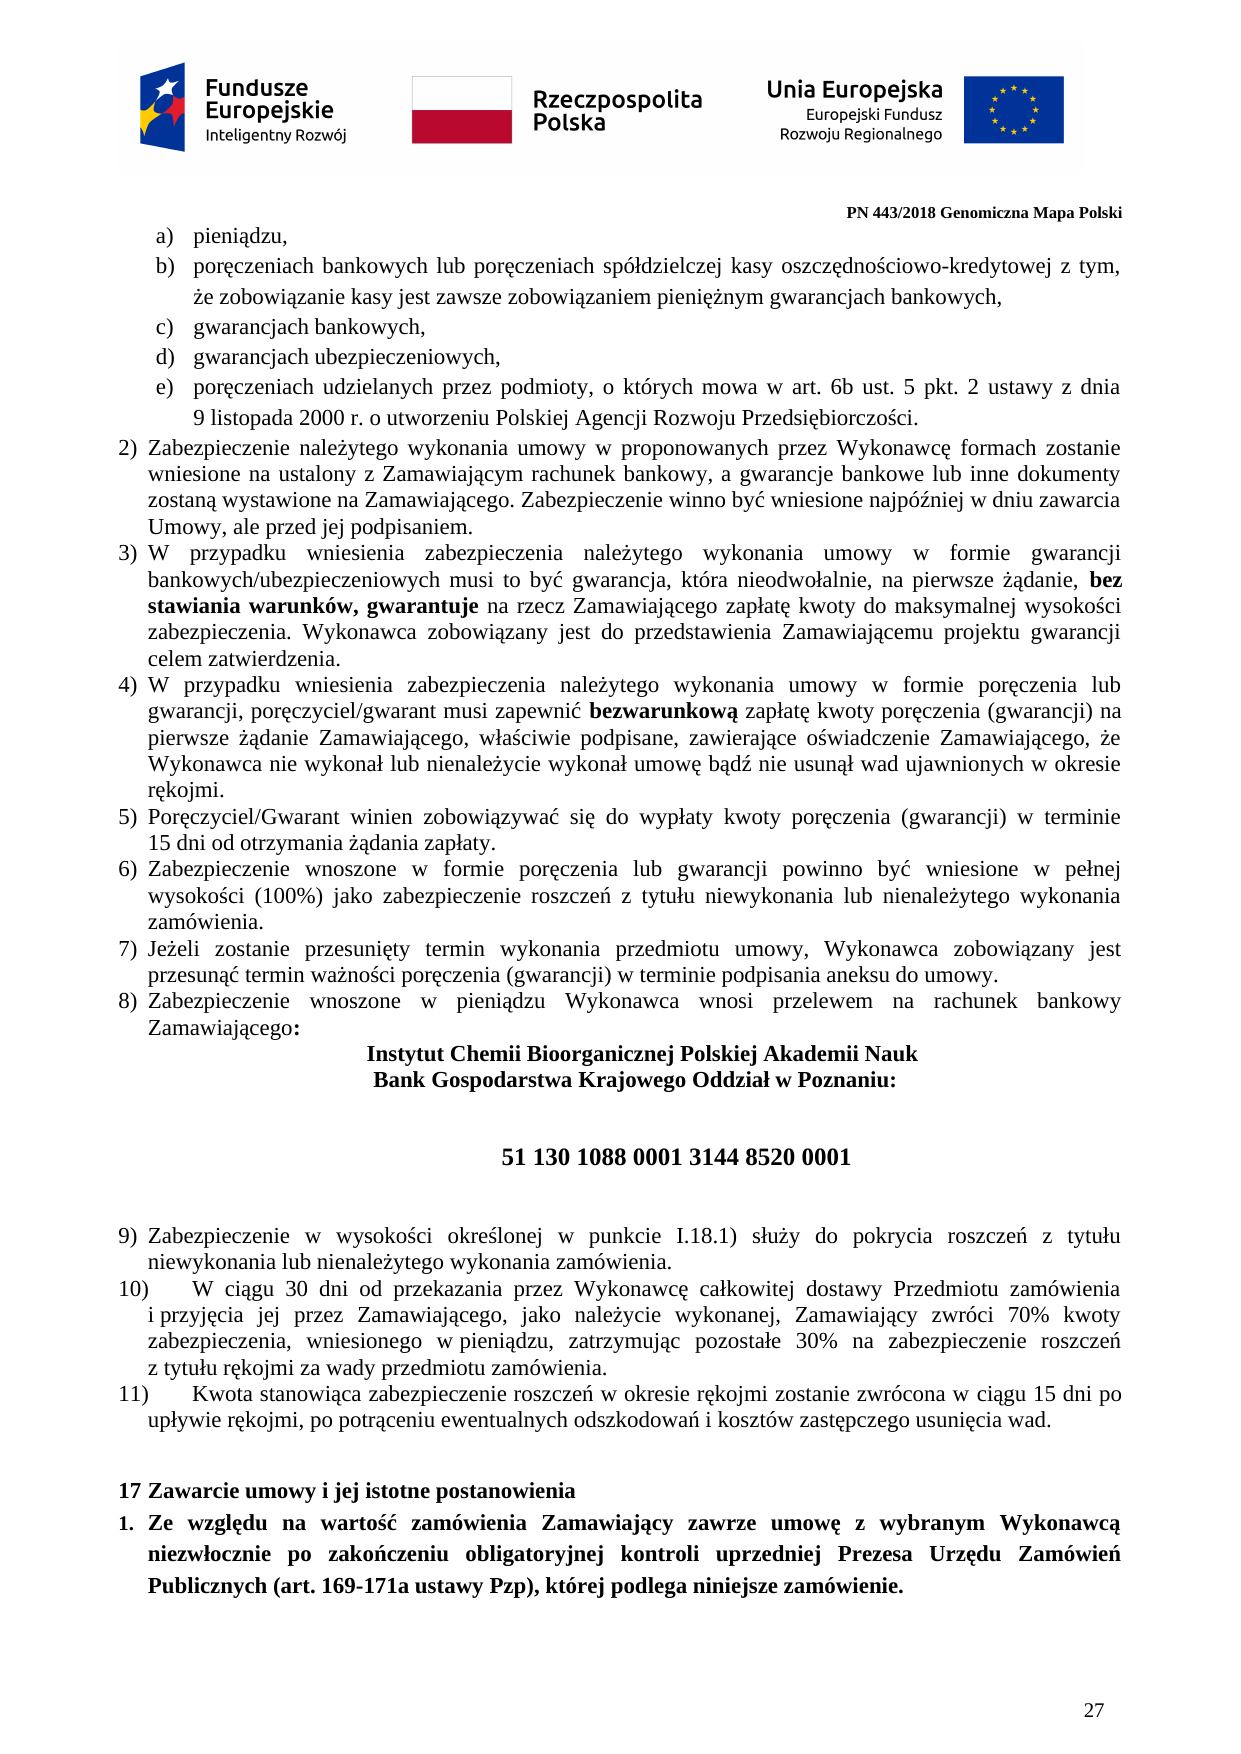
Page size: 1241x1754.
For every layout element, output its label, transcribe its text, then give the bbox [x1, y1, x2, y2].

list Instytut Chemii Bioorganicznej Polskiej Akademii Nauk [162, 1040, 1122, 1066]
list Zabezpieczenie wnoszone w formie poręczenia lub gwarancji powinno być wniesione w pełnej wysokości (100%) jako zabezpieczenie roszczeń z tytułu niewykonania lub nienależytego wykonania zamówienia. [118, 856, 1122, 934]
list Zabezpieczenie należytego wykonania umowy w proponowanych przez Wykonawcę formach zostanie wniesione na ustalony z Zamawiającym rachunek bankowy, a gwarancje bankowe lub inne dokumenty zostaną wystawione na Zamawiającego. Zabezpieczenie winno być wniesione najpóźniej w dniu zawarcia Umowy, ale przed jej podpisaniem. [118, 434, 1122, 539]
list Poręczyciel/Gwarant winien zobowiązywać się do wypłaty kwoty poręczenia (gwarancji) w terminie 15 dni od otrzymania żądania zapłaty. [118, 803, 1122, 856]
text Bank Gospodarstwa Krajowego Oddział w Poznaniu: [148, 1066, 1122, 1093]
list gwarancjach bankowych, [156, 313, 1122, 339]
list poręczeniach bankowych lub poręczeniach spółdzielczej kasy oszczędnościowo-kredytowej z tym, że zobowiązanie kasy jest zawsze zobowiązaniem pieniężnym gwarancjach bankowych, [156, 253, 1122, 309]
text 51 130 1088 0001 3144 8520 0001 [230, 1142, 1122, 1171]
list W ciągu 30 dni od przekazania przez Wykonawcę całkowitej dostawy Przedmiotu zamówienia i przyjęcia jej przez Zamawiającego, jako należycie wykonanej, Zamawiający zwróci 70% kwoty zabezpieczenia, wniesionego w pieniądzu, zatrzymując pozostałe 30% na zabezpieczenie roszczeń z tytułu rękojmi za wady przedmiotu zamówienia. [118, 1275, 1122, 1380]
picture [118, 41, 1086, 174]
list Zabezpieczenie w wysokości określonej w punkcie I.18.1) służy do pokrycia roszczeń z tytułu niewykonania lub nienależytego wykonania zamówienia. [118, 1222, 1122, 1275]
list W przypadku wniesienia zabezpieczenia należytego wykonania umowy w formie poręczenia lub gwarancji, poręczyciel/gwarant musi zapewnić bezwarunkową zapłatę kwoty poręczenia (gwarancji) na pierwsze żądanie Zamawiającego, właściwie podpisane, zawierające oświadczenie Zamawiającego, że Wykonawca nie wykonał lub nienależycie wykonał umowę bądź nie usunął wad ujawnionych w okresie rękojmi. [118, 671, 1122, 803]
list Ze względu na wartość zamówienia Zamawiający zawrze umowę z wybranym Wykonawcą niezwłocznie po zakończeniu obligatoryjnej kontroli uprzedniej Prezesa Urzędu Zamówień Publicznych (art. 169-171a ustawy Pzp), której podlega niniejsze zamówienie. [118, 1508, 1122, 1598]
list Kwota stanowiąca zabezpieczenie roszczeń w okresie rękojmi zostanie zwrócona w ciągu 15 dni po upływie rękojmi, po potrąceniu ewentualnych odszkodowań i kosztów zastępczego usunięcia wad. [118, 1380, 1122, 1433]
subtitle Zawarcie umowy i jej istotne postanowienia [118, 1477, 1122, 1503]
list pieniądzu, [156, 222, 1122, 249]
list Zabezpieczenie wnoszone w pieniądzu Wykonawca wnosi przelewem na rachunek bankowy Zamawiającego: [118, 987, 1122, 1040]
list gwarancjach ubezpieczeniowych, [156, 343, 1122, 369]
list W przypadku wniesienia zabezpieczenia należytego wykonania umowy w formie gwarancji bankowych/ubezpieczeniowych musi to być gwarancja, która nieodwołalnie, na pierwsze żądanie, bez stawiania warunków, gwarantuje na rzecz Zamawiającego zapłatę kwoty do maksymalnej wysokości zabezpieczenia. Wykonawca zobowiązany jest do przedstawienia Zamawiającemu projektu gwarancji celem zatwierdzenia. [118, 539, 1122, 671]
list Jeżeli zostanie przesunięty termin wykonania przedmiotu umowy, Wykonawca zobowiązany jest przesunąć termin ważności poręczenia (gwarancji) w terminie podpisania aneksu do umowy. [118, 934, 1122, 987]
list poręczeniach udzielanych przez podmioty, o których mowa w art. 6b ust. 5 pkt. 2 ustawy z dnia 9 listopada 2000 r. o utworzeniu Polskiej Agencji Rozwoju Przedsiębiorczości. [156, 373, 1122, 430]
